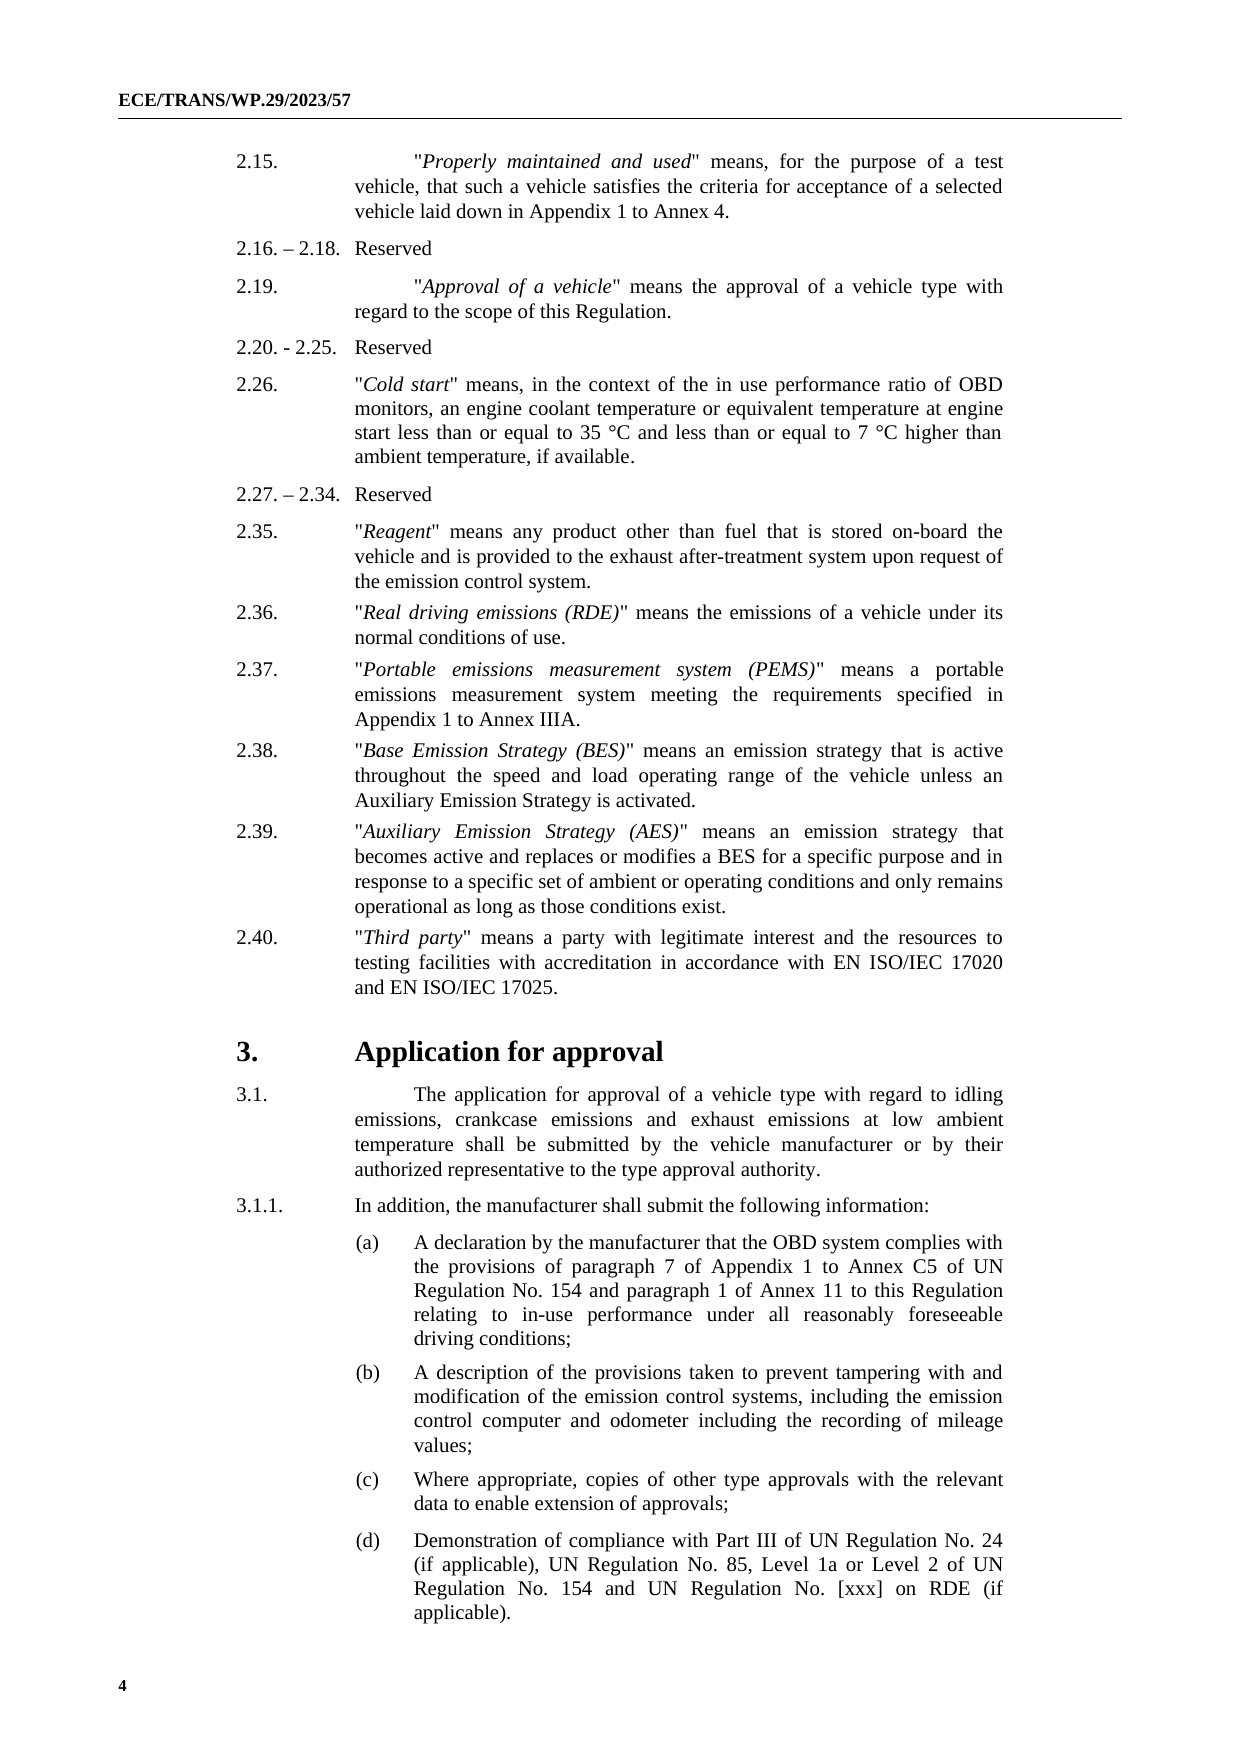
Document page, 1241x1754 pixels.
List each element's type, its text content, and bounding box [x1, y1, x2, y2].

text 3.1. The application for approval of a vehicle type with regard to idling emissions, crankcase emissions and exhaust emissions at low ambient temperature shall be submitted by the vehicle manufacturer or by their authorized representative to the type approval authority. [236, 1081, 1004, 1181]
text 2.38. "Base Emission Strategy (BES)" means an emission strategy that is active throughout the speed and load operating range of the vehicle unless an Auxiliary Emission Strategy is activated. [236, 737, 1004, 812]
text 3.1.1. In addition, the manufacturer shall submit the following information: [236, 1193, 1004, 1217]
text (c) Where appropriate, copies of other type approvals with the relevant data to enable extension of approvals; [356, 1467, 1004, 1515]
text 2.16. – 2.18. Reserved [236, 235, 1004, 260]
text 2.15. "Properly maintained and used" means, for the purpose of a test vehicle, that such a vehicle satisfies the criteria for acceptance of a selected vehicle laid down in Appendix 1 to Annex 4. [236, 148, 1004, 223]
text 2.26. "Cold start" means, in the context of the in use performance ratio of OBD monitors, an engine coolant temperature or equivalent temperature at engine start less than or equal to 35 °C and less than or equal to 7 °C higher than ambient temperature, if available. [236, 372, 1004, 468]
text 2.27. – 2.34. Reserved [236, 481, 1004, 506]
text (a) A declaration by the manufacturer that the OBD system complies with the provisions of paragraph 7 of Appendix 1 to Annex C5 of UN Regulation No. 154 and paragraph 1 of Annex 11 to this Regulation relating to in-use performance under all reasonably foreseeable driving conditions; [356, 1229, 1004, 1350]
text 2.40. "Third party" means a party with legitimate interest and the resources to testing facilities with accreditation in accordance with EN ISO/IEC 17020 and EN ISO/IEC 17025. [236, 924, 1004, 999]
text 2.39. "Auxiliary Emission Strategy (AES)" means an emission strategy that becomes active and replaces or modifies a BES for a specific purpose and in response to a specific set of ambient or operating conditions and only remains operational as long as those conditions exist. [236, 818, 1004, 918]
text (d) Demonstration of compliance with Part III of UN Regulation No. 24 (if applicable), UN Regulation No. 85, Level 1a or Level 2 of UN Regulation No. 154 and UN Regulation No. [xxx] on RDE (if applicable). [356, 1528, 1004, 1624]
text 3. Application for approval [118, 1037, 1004, 1068]
text 2.36. "Real driving emissions (RDE)" means the emissions of a vehicle under its normal conditions of use. [236, 599, 1004, 649]
text 2.37. "Portable emissions measurement system (PEMS)" means a portable emissions measurement system meeting the requirements specified in Appendix 1 to Annex IIIA. [236, 656, 1004, 731]
text (b) A description of the provisions taken to prevent tampering with and modification of the emission control systems, including the emission control computer and odometer including the recording of mileage values; [356, 1360, 1004, 1457]
text 2.19. "Approval of a vehicle" means the approval of a vehicle type with regard to the scope of this Regulation. [236, 273, 1004, 323]
text 2.35. "Reagent" means any product other than fuel that is stored on-board the vehicle and is provided to the exhaust after-treatment system upon request of the emission control system. [236, 518, 1004, 593]
text 2.20. - 2.25. Reserved [236, 335, 1004, 359]
